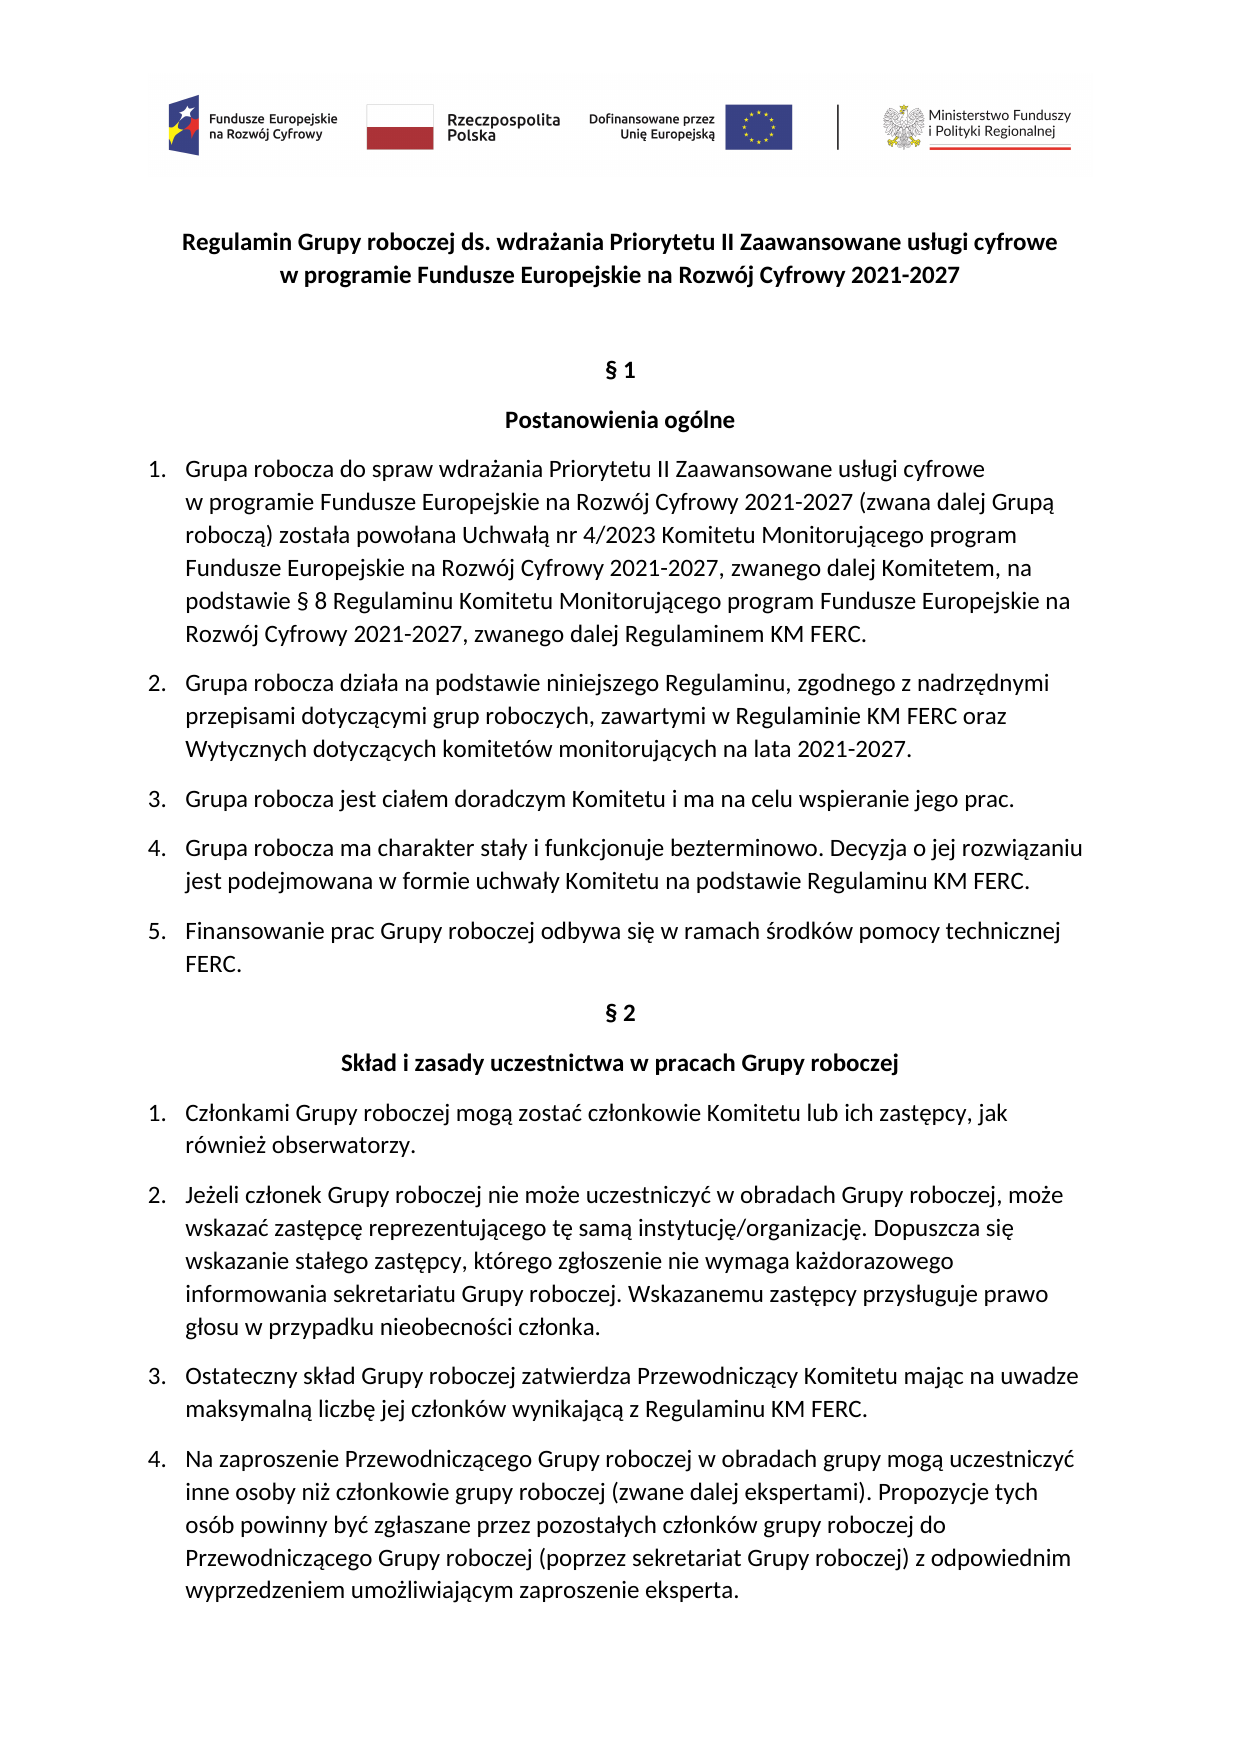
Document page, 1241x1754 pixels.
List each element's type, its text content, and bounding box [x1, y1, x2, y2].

text § 1 [148, 354, 1093, 385]
list Finansowanie prac Grupy roboczej odbywa się w ramach środków pomocy technicznej FERC. [148, 915, 1093, 978]
picture [147, 73, 1093, 177]
list Grupa robocza jest ciałem doradczym Komitetu i ma na celu wspieranie jego prac. [148, 783, 1093, 813]
text Regulamin Grupy roboczej ds. wdrażania Priorytetu II Zaawansowane usługi cyfrowe w programie Fundusze Europejskie na Rozwój Cyfrowy 2021-2027 [148, 226, 1093, 289]
list Grupa robocza do spraw wdrażania Priorytetu II Zaawansowane usługi cyfrowe w programie Fundusze Europejskie na Rozwój Cyfrowy 2021-2027 (zwana dalej Grupą roboczą) została powołana Uchwałą nr 4/2023 Komitetu Monitorującego program Fundusze Europejskie na Rozwój Cyfrowy 2021-2027, zwanego dalej Komitetem, na podstawie § 8 Regulaminu Komitetu Monitorującego program Fundusze Europejskie na Rozwój Cyfrowy 2021-2027, zwanego dalej Regulaminem KM FERC. [148, 453, 1093, 648]
list Grupa robocza działa na podstawie niniejszego Regulaminu, zgodnego z nadrzędnymi przepisami dotyczącymi grup roboczych, zawartymi w Regulaminie KM FERC oraz Wytycznych dotyczących komitetów monitorujących na lata 2021-2027. [148, 667, 1093, 764]
list Ostateczny skład Grupy roboczej zatwierdza Przewodniczący Komitetu mając na uwadze maksymalną liczbę jej członków wynikającą z Regulaminu KM FERC. [148, 1360, 1093, 1424]
text § 2 [148, 997, 1093, 1028]
list Grupa robocza ma charakter stały i funkcjonuje bezterminowo. Decyzja o jej rozwiązaniu jest podejmowana w formie uchwały Komitetu na podstawie Regulaminu KM FERC. [148, 832, 1093, 896]
list Na zaproszenie Przewodniczącego Grupy roboczej w obradach grupy mogą uczestniczyć inne osoby niż członkowie grupy roboczej (zwane dalej ekspertami). Propozycje tych osób powinny być zgłaszane przez pozostałych członków grupy roboczej do Przewodniczącego Grupy roboczej (poprzez sekretariat Grupy roboczej) z odpowiednim wyprzedzeniem umożliwiającym zaproszenie eksperta. [148, 1443, 1093, 1605]
list Członkami Grupy roboczej mogą zostać członkowie Komitetu lub ich zastępcy, jak również obserwatorzy. [148, 1097, 1093, 1160]
list Jeżeli członek Grupy roboczej nie może uczestniczyć w obradach Grupy roboczej, może wskazać zastępcę reprezentującego tę samą instytucję/organizację. Dopuszcza się wskazanie stałego zastępcy, którego zgłoszenie nie wymaga każdorazowego informowania sekretariatu Grupy roboczej. Wskazanemu zastępcy przysługuje prawo głosu w przypadku nieobecności członka. [148, 1179, 1093, 1341]
text Postanowienia ogólne [148, 404, 1093, 434]
text Skład i zasady uczestnictwa w pracach Grupy roboczej [148, 1047, 1093, 1078]
